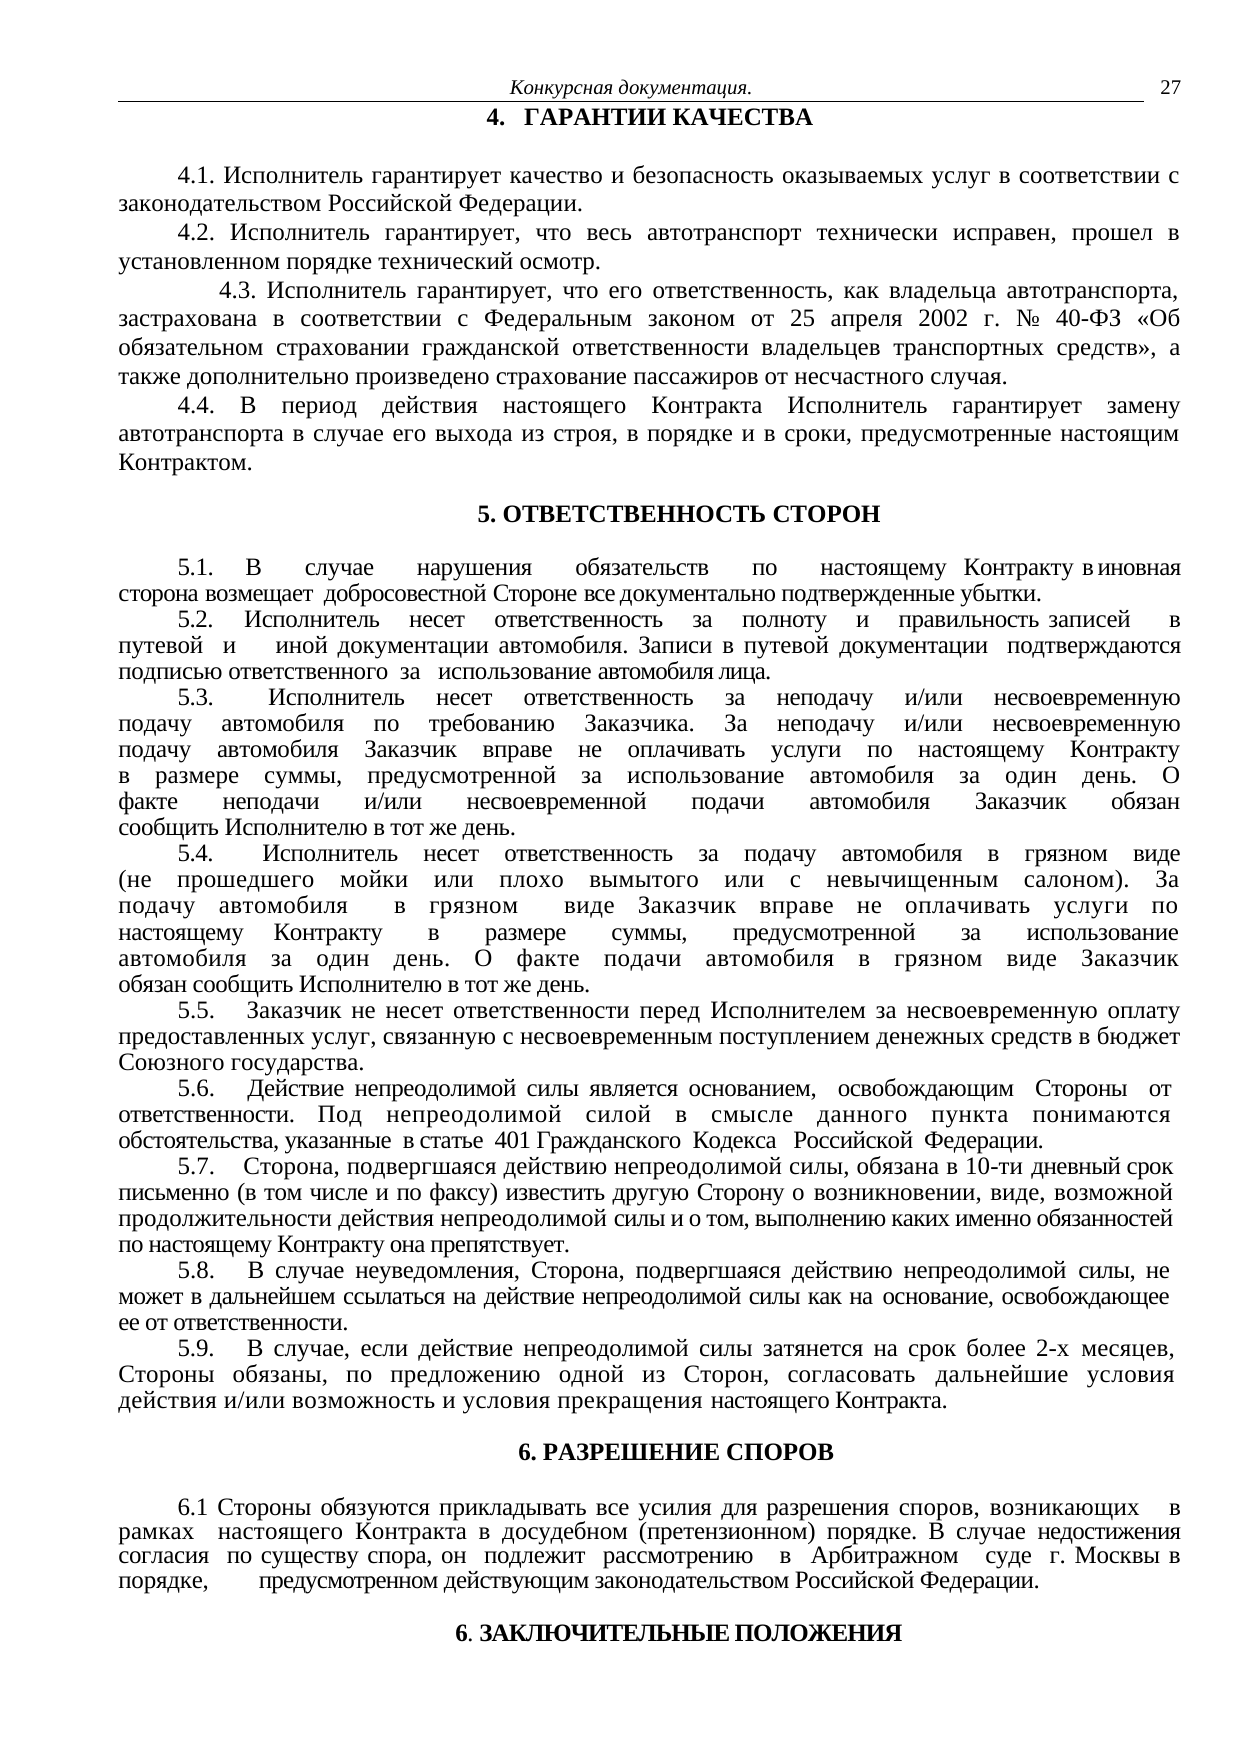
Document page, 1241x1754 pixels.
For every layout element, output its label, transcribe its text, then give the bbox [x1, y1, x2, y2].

list Сторона, подвергшаяся действию непреодолимой силы, обязана в 10-ти дневный срок письменно (в том числе и по факсу) известить другую Сторону о возникновении, виде, возможной продолжительности действия непреодолимой силы и о том, выполнению каких именно обязанностей по настоящему Контракту она препятствует. [118, 1153, 1173, 1258]
list В случае нарушения обязательств по настоящему Контракту виновная сторона возмещает добросовестной Стороне все документально подтвержденные убытки. [118, 554, 1181, 607]
list Исполнитель несет ответственность за полноту и правильность записей в путевой и иной документации автомобиля. Записи в путевой документации подтверждаются подписью ответственного за использование автомобиля лица. [118, 607, 1181, 685]
text 5. ОТВЕТСТВЕННОСТЬ СТОРОН [118, 502, 1181, 528]
list Исполнитель несет ответственность за неподачу и/или несвоевременную подачу автомобиля по требованию Заказчика. За неподачу и/или несвоевременную подачу автомобиля Заказчик вправе не оплачивать услуги по настоящему Контракту в размере суммы, предусмотренной за использование автомобиля за один день. О факте неподачи и/или несвоевременной подачи автомобиля Заказчик обязан сообщить Исполнителю в тот же день. [118, 685, 1181, 841]
text 6. ЗАКЛЮЧИТЕЛЬНЫЕ ПОЛОЖЕНИЯ [118, 1618, 1181, 1647]
list 4.2. Исполнитель гарантирует, что весь автотранспорт технически исправен, прошел в установленном порядке технический осмотр. [118, 217, 1181, 275]
list Действие непреодолимой силы является основанием, освобождающим Стороны от ответственности. Под непреодолимой силой в смысле данного пункта понимаются обстоятельства, указанные в статье 401 Гражданского Кодекса Российской Федерации. [118, 1075, 1172, 1153]
text 6.1 Стороны обязуются прикладывать все усилия для разрешения споров, возникающих в рамках настоящего Контракта в досудебном (претензионном) порядке. В случае недостижения согласия по существу спора, он подлежит рассмотрению в Арбитражном суде г. Москвы в порядке, предусмотренном действующим законодательством Российской Федерации. [118, 1495, 1181, 1593]
list В случае, если действие непреодолимой силы затянется на срок более 2-х месяцев, Стороны обязаны, по предложению одной из Сторон, согласовать дальнейшие условия действия и/или возможность и условия прекращения настоящего Контракта. [118, 1336, 1175, 1414]
list 4.1. Исполнитель гарантирует качество и безопасность оказываемых услуг в соответствии с законодательством Российской Федерации. [118, 160, 1181, 217]
list Исполнитель несет ответственность за подачу автомобиля в грязном виде (не прошедшего мойки или плохо вымытого или с невычищенным салоном). За подачу автомобиля в грязном виде Заказчик вправе не оплачивать услуги по настоящему Контракту в размере суммы, предусмотренной за использование автомобиля за один день. О факте подачи автомобиля в грязном виде Заказчик обязан сообщить Исполнителю в тот же день. [118, 841, 1181, 997]
list В случае неуведомления, Сторона, подвергшаяся действию непреодолимой силы, не может в дальнейшем ссылаться на действие непреодолимой силы как на основание, освобождающее ее от ответственности. [118, 1258, 1170, 1336]
list 4.4. В период действия настоящего Контракта Исполнитель гарантирует замену автотранспорта в случае его выхода из строя, в порядке и в сроки, предусмотренные настоящим Контрактом. [118, 390, 1181, 476]
list Заказчик не несет ответственности перед Исполнителем за несвоевременную оплату предоставленных услуг, связанную с несвоевременным поступлением денежных средств в бюджет Союзного государства. [118, 997, 1181, 1075]
list ГАРАНТИИ КАЧЕСТВА [118, 102, 1181, 131]
list 4.3. Исполнитель гарантирует, что его ответственность, как владельца автотранспорта, застрахована в соответствии с Федеральным законом от 25 апреля 2002 г. № 40-ФЗ «Об обязательном страховании гражданской ответственности владельцев транспортных средств», а также дополнительно произведено страхование пассажиров от несчастного случая. [118, 275, 1181, 390]
text 6. РАЗРЕШЕНИЕ СПОРОВ [118, 1440, 1175, 1466]
